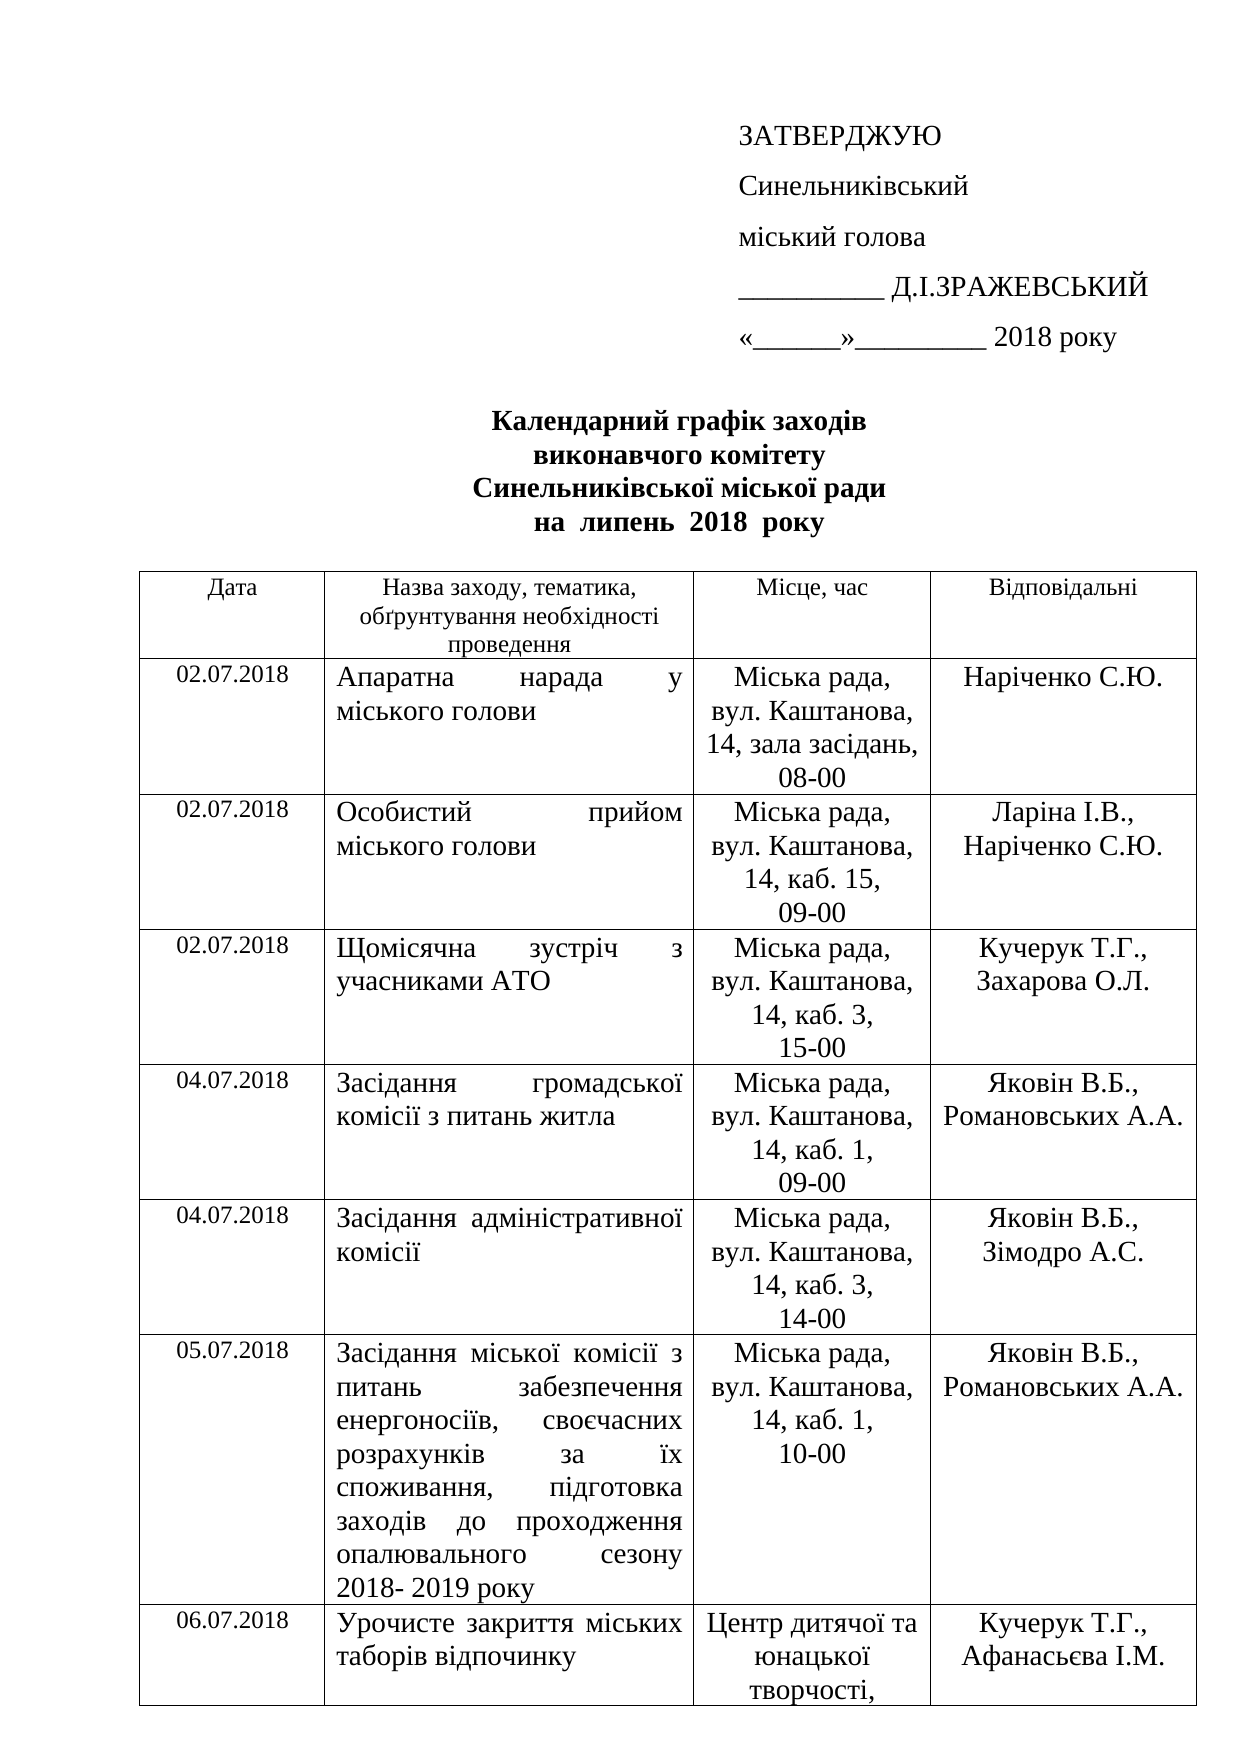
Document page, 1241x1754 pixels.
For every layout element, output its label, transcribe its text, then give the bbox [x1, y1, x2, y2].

text Календарний графік заходів [177, 403, 1181, 437]
text ЗАТВЕРДЖУЮ [177, 118, 1181, 152]
table_cell Міська рада, вул. Каштанова, 14, каб. 1, 09-00 [694, 1065, 930, 1199]
table_cell 04.07.2018 [140, 1065, 324, 1199]
table_cell 05.07.2018 [140, 1335, 324, 1604]
table_cell Міська рада, вул. Каштанова, 14, каб. 1, 10-00 [694, 1335, 930, 1604]
table_cell Засідання міської комісії з питань забезпечення енергоносіїв, своєчасних розрахунків за їх споживання, підготовка заходів до проходження опалювального сезону 2018- 2019 року [325, 1335, 693, 1604]
table_header Відповідальні [931, 572, 1196, 658]
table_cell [325, 1605, 693, 1705]
table_cell Міська рада, вул. Каштанова, 14, каб. 3, 15-00 [694, 930, 930, 1064]
table_cell Апаратна нарада у міського голови [325, 659, 693, 793]
table_cell Міська рада, вул. Каштанова, 14, зала засідань, 08-00 [694, 659, 930, 793]
table_header Дата [140, 572, 324, 658]
table_cell Міська рада, вул. Каштанова, 14, каб. 3, 14-00 [694, 1200, 930, 1334]
table_cell Яковін В.Б., Романовських А.А. [931, 1065, 1196, 1199]
table_cell 02.07.2018 [140, 930, 324, 1064]
text Синельниківської міської ради [177, 470, 1181, 504]
text «______»_________ 2018 року [177, 319, 1181, 353]
table_cell Ларіна І.В., Наріченко С.Ю. [931, 795, 1196, 929]
table_cell Яковін В.Б., Романовських А.А. [931, 1335, 1196, 1604]
table_header Місце, час [694, 572, 930, 658]
table_cell 02.07.2018 [140, 659, 324, 793]
table_cell Кучерук Т.Г., Захарова О.Л. [931, 930, 1196, 1064]
text __________ Д.І.ЗРАЖЕВСЬКИЙ [177, 269, 1181, 303]
table_cell Міська рада, вул. Каштанова, 14, каб. 15, 09-00 [694, 795, 930, 929]
table_cell Засідання адміністративної комісії [325, 1200, 693, 1334]
table_cell Засідання громадської комісії з питань житла [325, 1065, 693, 1199]
table_cell Наріченко С.Ю. [931, 659, 1196, 793]
text міський голова [177, 219, 1181, 252]
table_header Назва заходу, тематика, обґрунтування необхідності проведення [325, 572, 693, 658]
table_cell Особистий прийом міського голови [325, 795, 693, 929]
table_cell Щомісячна зустріч з учасниками АТО [325, 930, 693, 1064]
text на липень 2018 року [177, 504, 1181, 537]
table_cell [931, 1605, 1196, 1705]
text Синельниківський [177, 168, 1181, 202]
table_cell 04.07.2018 [140, 1200, 324, 1334]
table_cell 06.07.2018 [140, 1605, 324, 1705]
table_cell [694, 1605, 930, 1705]
table_cell Яковін В.Б., Зімодро А.С. [931, 1200, 1196, 1334]
table_cell 02.07.2018 [140, 795, 324, 929]
text виконавчого комітету [177, 437, 1181, 470]
